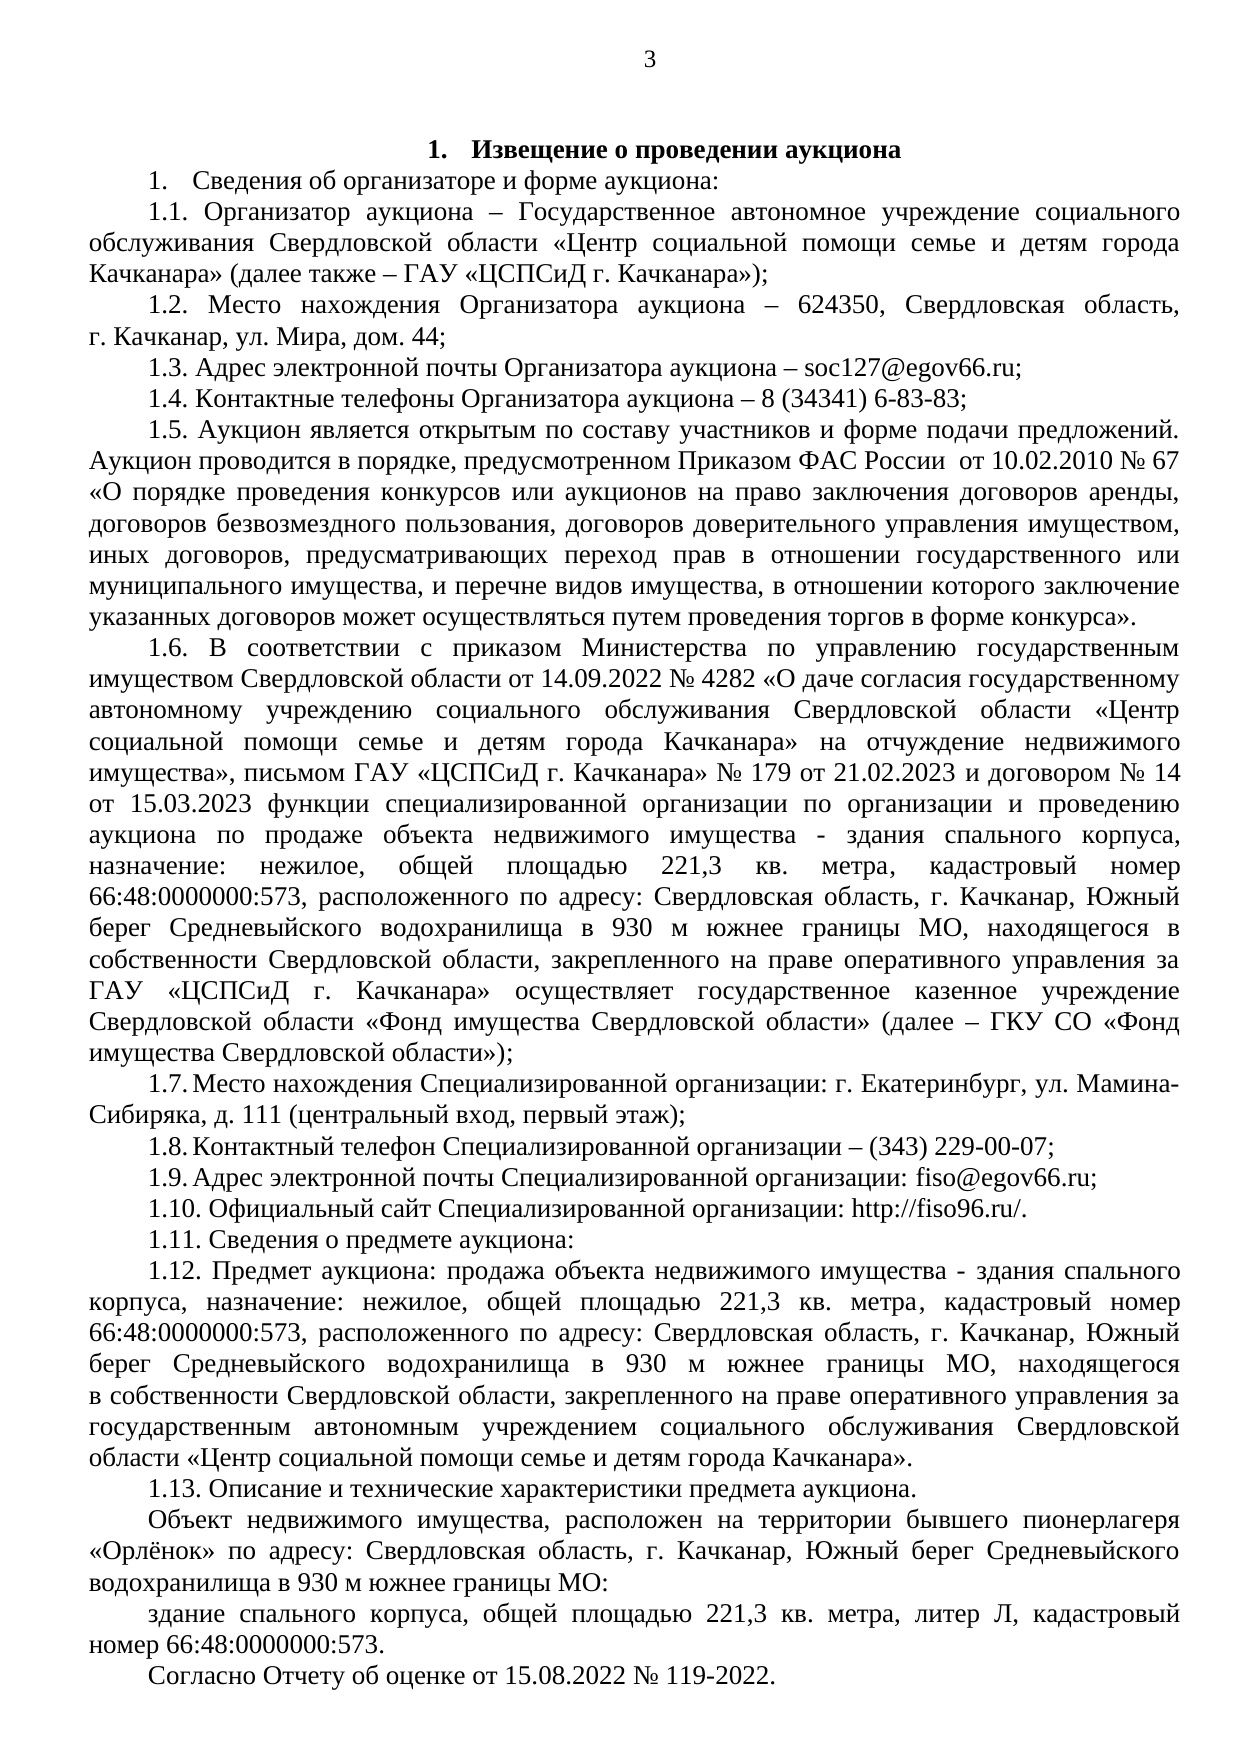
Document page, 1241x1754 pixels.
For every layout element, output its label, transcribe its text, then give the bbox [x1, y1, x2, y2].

list Извещение о проведении аукциона [88, 133, 1181, 164]
text 1.5. Аукцион является открытым по составу участников и форме подачи предложений. Аукцион проводится в порядке, предусмотренном Приказом ФАС России от 10.02.2010 № 67 «О порядке проведения конкурсов или аукционов на право заключения договоров аренды, договоров безвозмездного пользования, договоров доверительного управления имуществом, иных договоров, предусматривающих переход прав в отношении государственного или муниципального имущества, и перечне видов имущества, в отношении которого заключение указанных договоров может осуществляться путем проведения торгов в форме конкурса». [88, 413, 1181, 631]
text 1.12. Предмет аукциона: продажа объекта недвижимого имущества - здания спального корпуса, назначение: нежилое, общей площадью 221,3 кв. метра, кадастровый номер 66:48:0000000:573, расположенного по адресу: Свердловская область, г. Качканар, Южный берег Средневыйского водохранилища в 930 м южнее границы МО, находящегося в собственности Свердловской области, закрепленного на праве оперативного управления за государственным автономным учреждением социального обслуживания Свердловской области «Центр социальной помощи семье и детям города Качканара». [88, 1254, 1181, 1472]
text 1.13. Описание и технические характеристики предмета аукциона. [88, 1472, 1181, 1503]
text 1.2. Место нахождения Организатора аукциона – 624350, Свердловская область, г. Качканар, ул. Мира, дом. 44; [88, 289, 1181, 351]
text 1.9. Адрес электронной почты Специализированной организации: fiso@egov66.ru; [88, 1161, 1181, 1192]
text 1.4. Контактные телефоны Организатора аукциона – 8 (34341) 6-83-83; [88, 382, 1181, 413]
text здание спального корпуса, общей площадью 221,3 кв. метра, литер Л, кадастровый номер 66:48:0000000:573. [88, 1597, 1181, 1659]
text 1.6. В соответствии c приказом Министерства по управлению государственным имуществом Свердловской области от 14.09.2022 № 4282 «О даче согласия государственному автономному учреждению социального обслуживания Свердловской области «Центр социальной помощи семье и детям города Качканара» на отчуждение недвижимого имущества», письмом ГАУ «ЦСПСиД г. Качканара» № 179 от 21.02.2023 и договором № 14 от 15.03.2023 функции специализированной организации по организации и проведению аукциона по продаже объекта недвижимого имущества - здания спального корпуса, назначение: нежилое, общей площадью 221,3 кв. метра, кадастровый номер 66:48:0000000:573, расположенного по адресу: Свердловская область, г. Качканар, Южный берег Средневыйского водохранилища в 930 м южнее границы МО, находящегося в собственности Свердловской области, закрепленного на праве оперативного управления за ГАУ «ЦСПСиД г. Качканара» осуществляет государственное казенное учреждение Свердловской области «Фонд имущества Свердловской области» (далее – ГКУ СО «Фонд имущества Свердловской области»); [88, 631, 1181, 1067]
text 1.11. Сведения о предмете аукциона: [88, 1223, 1181, 1254]
text Объект недвижимого имущества, расположен на территории бывшего пионерлагеря «Орлёнок» по адресу: Свердловская область, г. Качканар, Южный берег Средневыйского водохранилища в 930 м южнее границы МО: [88, 1503, 1181, 1597]
text 1.8. Контактный телефон Специализированной организации – (343) 229-00-07; [88, 1129, 1181, 1161]
text 1. Сведения об организаторе и форме аукциона: [88, 164, 1181, 195]
list Согласно Отчету об оценке от 15.08.2022 № 119-2022. [88, 1659, 1181, 1690]
text 1.7. Место нахождения Специализированной организации: г. Екатеринбург, ул. Мамина-Сибиряка, д. 111 (центральный вход, первый этаж); [88, 1067, 1181, 1129]
text 1.10. Официальный сайт Специализированной организации: http://fiso96.ru/. [88, 1192, 1181, 1223]
text 1.3. Адрес электронной почты Организатора аукциона – soc127@egov66.ru; [88, 351, 1181, 382]
text 1.1. Организатор аукциона – Государственное автономное учреждение социального обслуживания Свердловской области «Центр социальной помощи семье и детям города Качканара» (далее также – ГАУ «ЦСПСиД г. Качканара»); [88, 195, 1181, 289]
